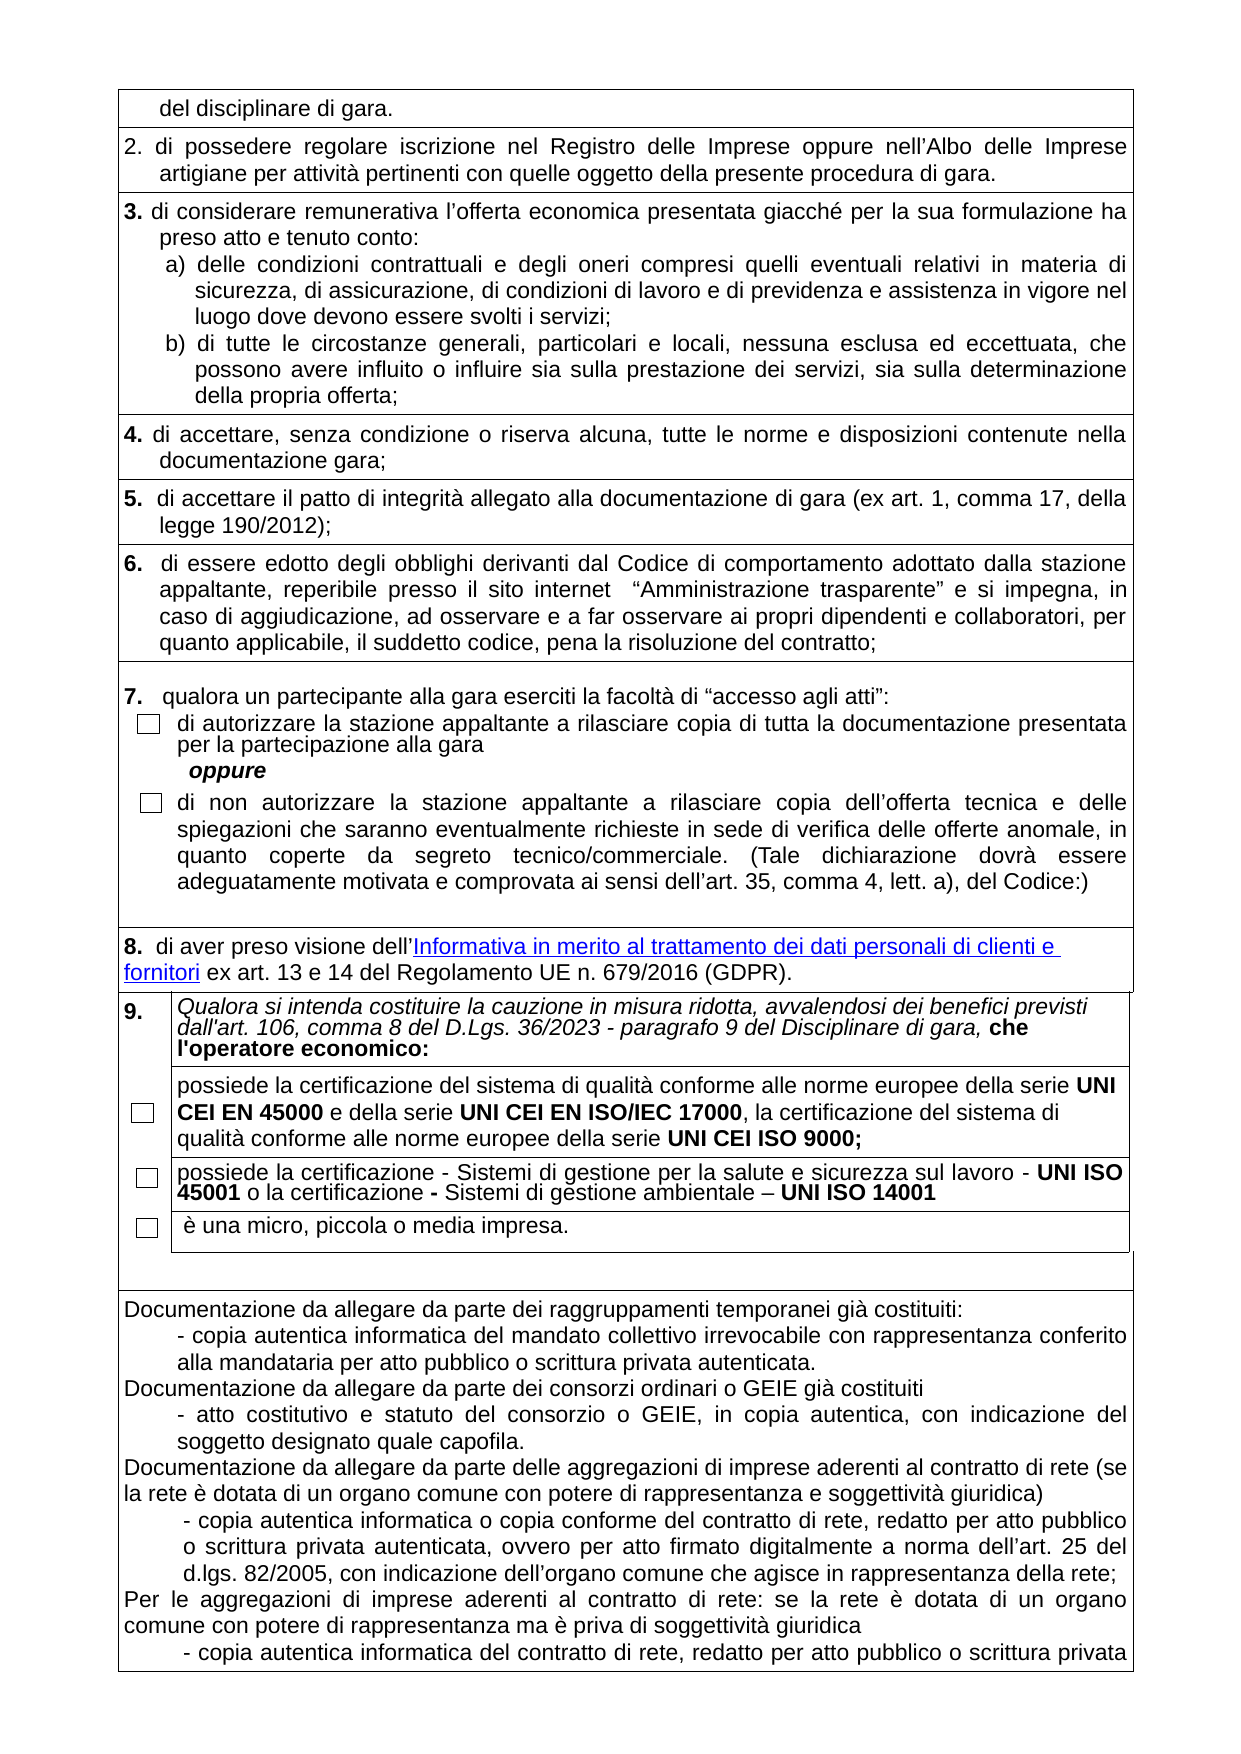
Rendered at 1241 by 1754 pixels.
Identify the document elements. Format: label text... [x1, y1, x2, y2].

table_cell 7. qualora un partecipante alla gara eserciti la facoltà di “accesso agli atti”: di autorizzare la stazione appaltante a rilasciare copia di tutta la documentazione presentata per la partecipazione alla gara oppure di non autorizzare la stazione appaltante a rilasciare copia dell’offerta tecnica e delle spiegazioni che saranno eventualmente richieste in sede di verifica delle offerte anomale, in quanto coperte da segreto tecnico/commerciale. (Tale dichiarazione dovrà essere adeguatamente motivata e comprovata ai sensi dell’art. 35, comma 4, lett. a), del Codice:) [119, 662, 1133, 927]
table_cell possiede la certificazione - Sistemi di gestione per la salute e sicurezza sul lavoro - UNI ISO 45001 o la certificazione - Sistemi di gestione ambientale – UNI ISO 14001 [172, 1158, 1129, 1211]
table_cell 8. di aver preso visione dell’Informativa in merito al trattamento dei dati personali di clienti e fornitori ex art. 13 e 14 del Regolamento UE n. 679/2016 (GDPR). [119, 928, 1133, 991]
table_cell 5. di accettare il patto di integrità allegato alla documentazione di gara (ex art. 1, comma 17, della legge 190/2012); [119, 480, 1133, 544]
table_cell 2. di possedere regolare iscrizione nel Registro delle Imprese oppure nell’Albo delle Imprese artigiane per attività pertinenti con quelle oggetto della presente procedura di gara. [119, 128, 1133, 192]
table_cell possiede la certificazione del sistema di qualità conforme alle norme europee della serie UNI CEI EN 45000 e della serie UNI CEI EN ISO/IEC 17000, la certificazione del sistema di qualità conforme alle norme europee della serie UNI CEI ISO 9000; [172, 1067, 1129, 1157]
table_cell 3. di considerare remunerativa l’offerta economica presentata giacché per la sua formulazione ha preso atto e tenuto conto: a) delle condizioni contrattuali e degli oneri compresi quelli eventuali relativi in materia di sicurezza, di assicurazione, di condizioni di lavoro e di previdenza e assistenza in vigore nel luogo dove devono essere svolti i servizi; b) di tutte le circostanze generali, particolari e locali, nessuna esclusa ed eccettuata, che possono avere influito o influire sia sulla prestazione dei servizi, sia sulla determinazione della propria offerta; [119, 193, 1133, 414]
table_cell [119, 1251, 1133, 1290]
table_cell 9. [119, 993, 171, 1251]
table_cell Qualora si intenda costituire la cauzione in misura ridotta, avvalendosi dei benefici previsti dall'art. 106, comma 8 del D.Lgs. 36/2023 - paragrafo 9 del Disciplinare di gara, che l'operatore economico: [172, 993, 1129, 1066]
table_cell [119, 1291, 1133, 1671]
table_cell è una micro, piccola o media impresa. [172, 1212, 1129, 1251]
table_cell 6. di essere edotto degli obblighi derivanti dal Codice di comportamento adottato dalla stazione appaltante, reperibile presso il sito internet www.appalti.provincia.tn.it “Amministrazione trasparente” e si impegna, in caso di aggiudicazione, ad osservare e a far osservare ai propri dipendenti e collaboratori, per quanto applicabile, il suddetto codice, pena la risoluzione del contratto; [119, 545, 1133, 661]
table_cell 4. di accettare, senza condizione o riserva alcuna, tutte le norme e disposizioni contenute nella documentazione gara; [119, 415, 1133, 479]
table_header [119, 90, 1133, 127]
